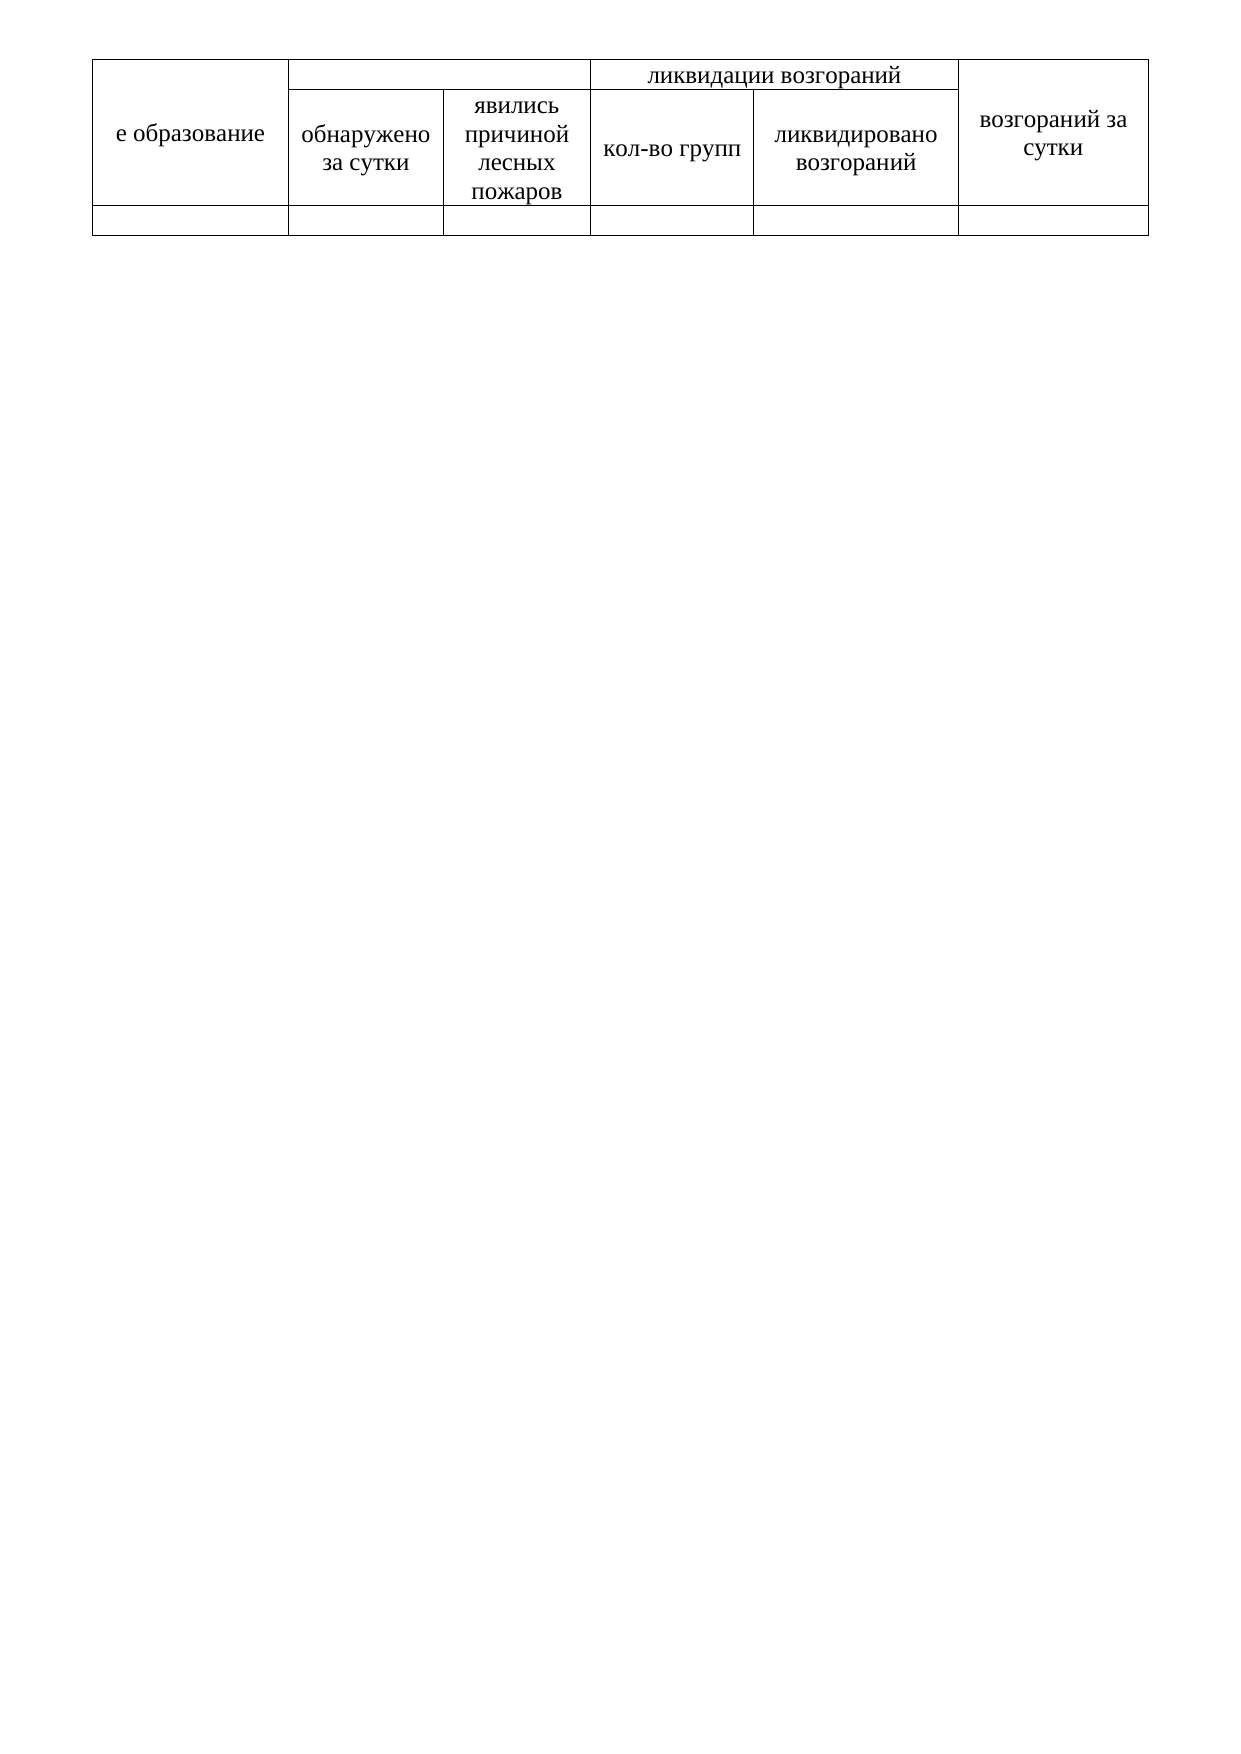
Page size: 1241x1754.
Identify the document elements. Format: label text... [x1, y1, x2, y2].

table_cell [959, 206, 1148, 235]
table_cell кол-во групп [591, 90, 753, 205]
table_cell [289, 206, 443, 235]
table_cell [444, 206, 590, 235]
table_cell [93, 206, 288, 235]
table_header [959, 60, 1148, 205]
table_cell явились причиной лесных пожаров [444, 90, 590, 205]
table_cell [754, 206, 958, 235]
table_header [93, 60, 288, 205]
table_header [591, 60, 958, 89]
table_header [289, 60, 590, 89]
table_cell обнаружено за сутки [289, 90, 443, 205]
table_cell [591, 206, 753, 235]
table_cell ликвидировано возгораний [754, 90, 958, 205]
